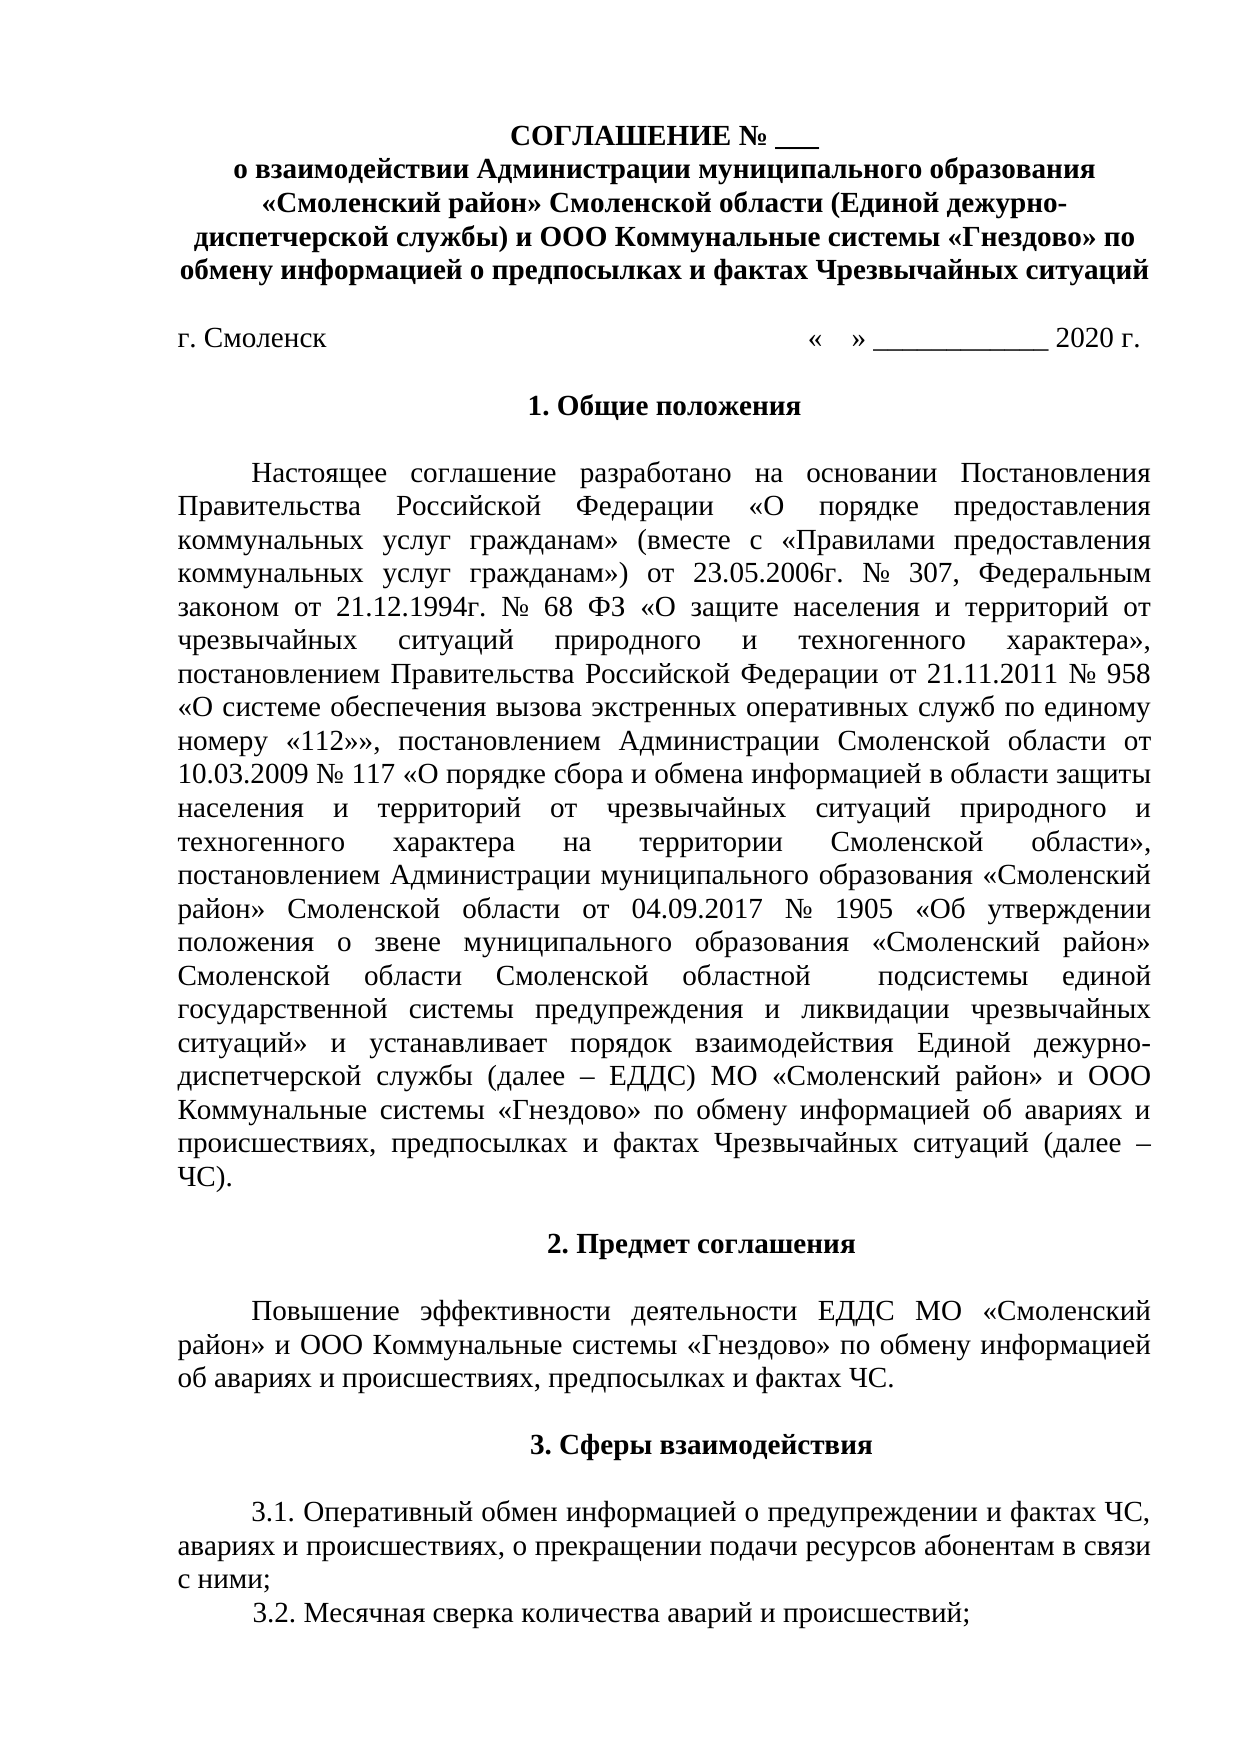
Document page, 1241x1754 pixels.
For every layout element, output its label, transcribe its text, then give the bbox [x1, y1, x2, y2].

text Настоящее соглашение разработано на основании Постановления Правительства Российской Федерации «О порядке предоставления коммунальных услуг гражданам» (вместе с «Правилами предоставления коммунальных услуг гражданам») от 23.05.2006г. № 307, Федеральным законом от 21.12.1994г. № 68 ФЗ «О защите населения и территорий от чрезвычайных ситуаций природного и техногенного характера», постановлением Правительства Российской Федерации от 21.11.2011 № 958 «О системе обеспечения вызова экстренных оперативных служб по единому номеру «112»», постановлением Администрации Смоленской области от 10.03.2009 № 117 «О порядке сбора и обмена информацией в области защиты населения и территорий от чрезвычайных ситуаций природного и техногенного характера на территории Смоленской области», постановлением Администрации муниципального образования «Смоленский район» Смоленской области от 04.09.2017 № 1905 «Об утверждении положения о звене муниципального образования «Смоленский район» Смоленской области Смоленской областной подсистемы единой государственной системы предупреждения и ликвидации чрезвычайных ситуаций» и устанавливает порядок взаимодействия Единой дежурно-диспетчерской службы (далее – ЕДДС) МО «Смоленский район» и ООО Коммунальные системы «Гнездово» по обмену информацией об авариях и происшествиях, предпосылках и фактах Чрезвычайных ситуаций (далее – ЧС). [177, 455, 1152, 1193]
text г. Смоленск « » ____________ 2020 г. [177, 321, 1152, 354]
text 3.1. Оперативный обмен информацией о предупреждении и фактах ЧС, авариях и происшествиях, о прекращении подачи ресурсов абонентам в связи с ними; [177, 1494, 1152, 1595]
text 3.2. Месячная сверка количества аварий и происшествий; [252, 1595, 1152, 1629]
text Повышение эффективности деятельности ЕДДС МО «Смоленский район» и ООО Коммунальные системы «Гнездово» по обмену информацией об авариях и происшествиях, предпосылках и фактах ЧС. [177, 1293, 1152, 1394]
text СОГЛАШЕНИЕ № ___ [177, 118, 1152, 152]
text 2. Предмет соглашения [251, 1226, 1152, 1260]
text 3. Сферы взаимодействия [177, 1427, 1152, 1461]
text о взаимодействии Администрации муниципального образования «Смоленский район» Смоленской области (Единой дежурно-диспетчерской службы) и ООО Коммунальные системы «Гнездово» по обмену информацией о предпосылках и фактах Чрезвычайных ситуаций [177, 152, 1152, 286]
text 1. Общие положения [177, 388, 1152, 421]
